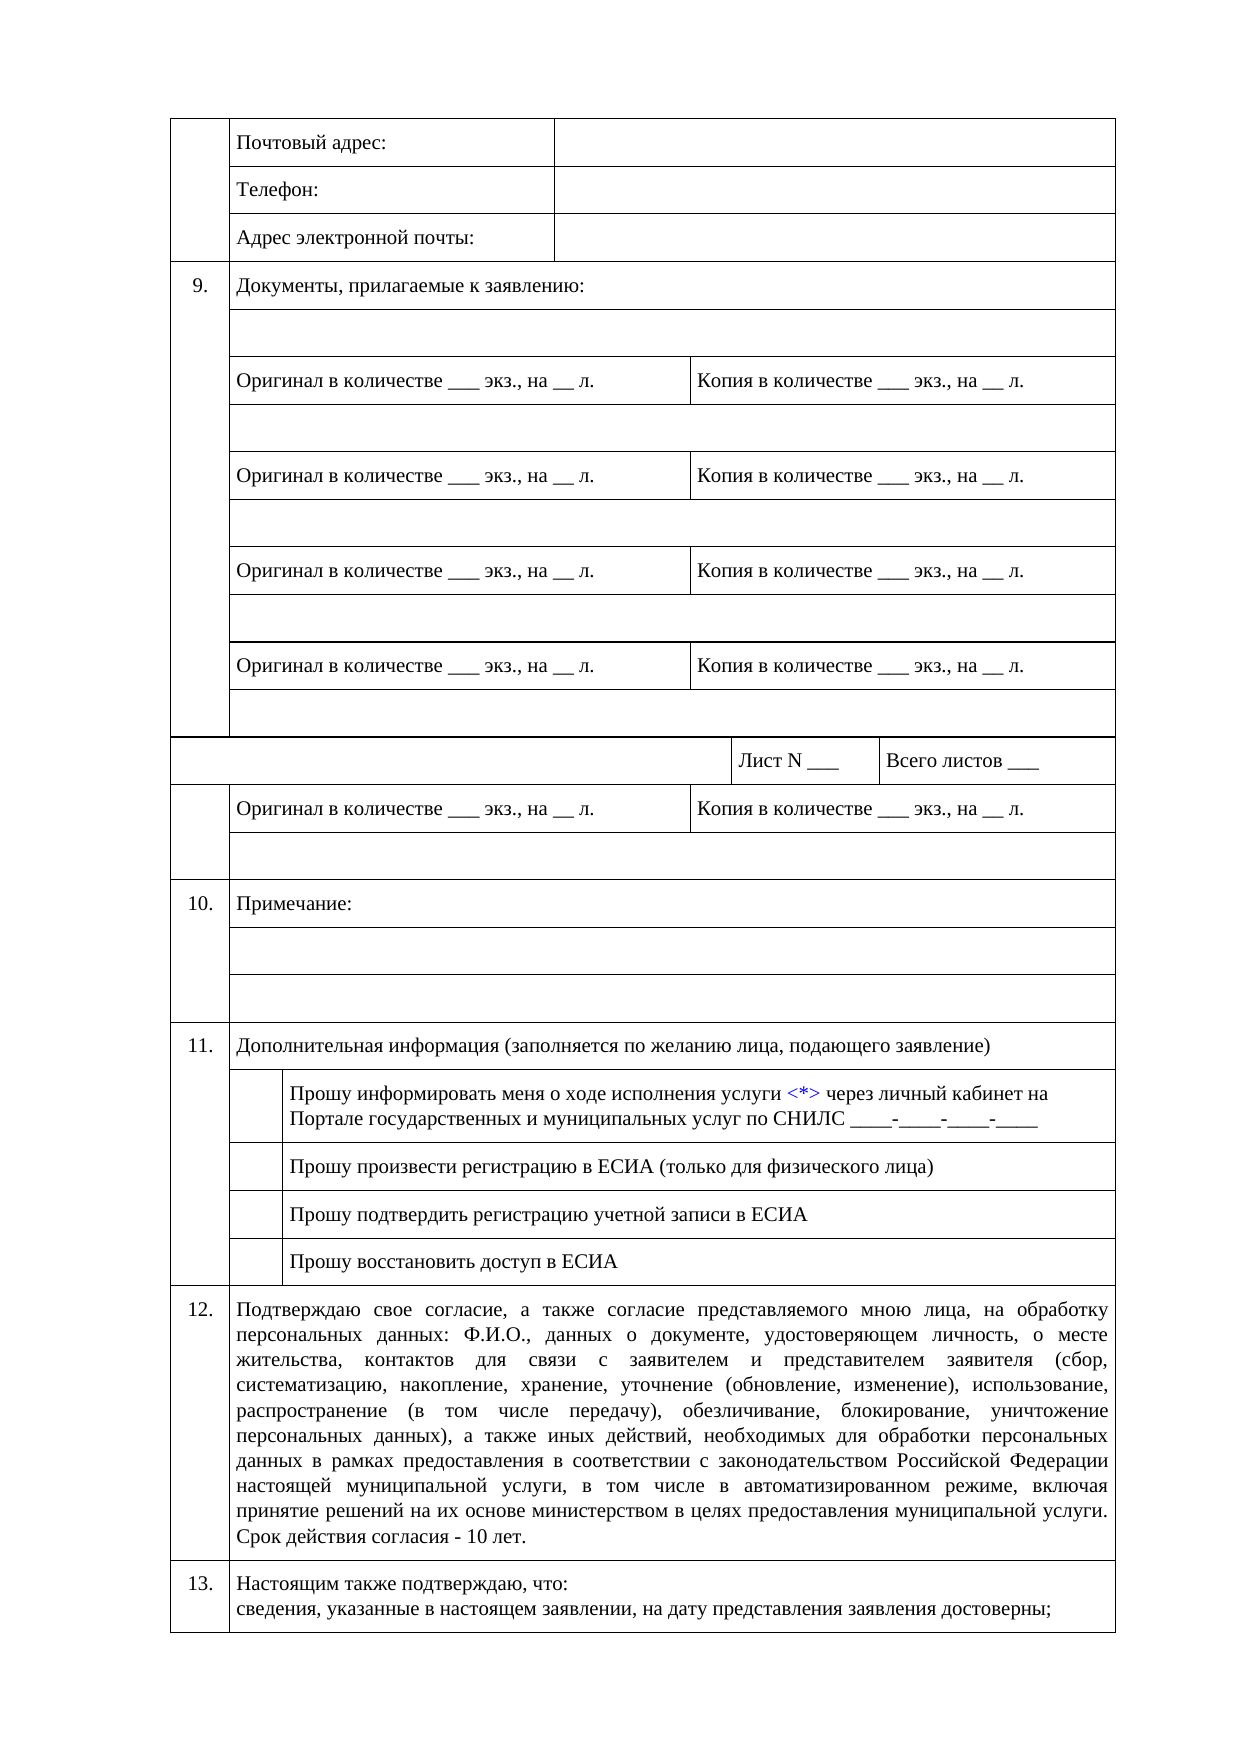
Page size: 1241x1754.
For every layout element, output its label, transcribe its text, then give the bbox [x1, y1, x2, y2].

table_cell [230, 1143, 282, 1190]
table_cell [230, 1561, 1115, 1632]
table_cell Всего листов ___ [880, 738, 1115, 784]
table_cell 12. [171, 1286, 229, 1559]
table_cell [230, 1070, 282, 1142]
table_cell Оригинал в количестве ___ экз., на __ л. [230, 547, 690, 594]
table_cell Копия в количестве ___ экз., на __ л. [691, 547, 1115, 594]
table_cell [230, 595, 1115, 641]
table_cell [230, 1239, 282, 1285]
table_cell Адрес электронной почты: [230, 214, 554, 261]
table_cell Прошу подтвердить регистрацию учетной записи в ЕСИА [283, 1191, 1115, 1237]
table_cell Лист N ___ [732, 738, 879, 784]
table_cell [171, 738, 731, 784]
table_cell 9. [171, 262, 229, 736]
table_cell Почтовый адрес: [230, 119, 554, 166]
table_cell [230, 500, 1115, 546]
table_cell Прошу восстановить доступ в ЕСИА [283, 1239, 1115, 1285]
table_cell Копия в количестве ___ экз., на __ л. [691, 357, 1115, 404]
table_cell [230, 405, 1115, 451]
table_cell [555, 214, 1115, 261]
table_cell Документы, прилагаемые к заявлению: [230, 262, 1115, 308]
table_cell Прошу информировать меня о ходе исполнения услуги <*> через личный кабинет на Портале государственных и муниципальных услуг по СНИЛС ____-____-____-____ [283, 1070, 1115, 1142]
table_cell 11. [171, 1023, 229, 1285]
table_cell Прошу произвести регистрацию в ЕСИА (только для физического лица) [283, 1143, 1115, 1190]
table_cell Подтверждаю свое согласие, а также согласие представляемого мною лица, на обработку персональных данных: Ф.И.О., данных о документе, удостоверяющем личность, о месте жительства, контактов для связи с заявителем и представителем заявителя (сбор, систематизацию, накопление, хранение, уточнение (обновление, изменение), использование, распространение (в том числе передачу), обезличивание, блокирование, уничтожение персональных данных), а также иных действий, необходимых для обработки персональных данных в рамках предоставления в соответствии с законодательством Российской Федерации настоящей муниципальной услуги, в том числе в автоматизированном режиме, включая принятие решений на их основе министерством в целях предоставления муниципальной услуги. Срок действия согласия - 10 лет. [230, 1286, 1115, 1559]
table_cell 10. [171, 880, 229, 1022]
table_cell [171, 785, 229, 879]
table_cell [555, 119, 1115, 166]
table_cell Копия в количестве ___ экз., на __ л. [691, 785, 1115, 832]
table_cell [555, 167, 1115, 213]
table_cell Оригинал в количестве ___ экз., на __ л. [230, 452, 690, 499]
table_cell [230, 1191, 282, 1237]
table_cell Дополнительная информация (заполняется по желанию лица, подающего заявление) [230, 1023, 1115, 1069]
table_cell [230, 975, 1115, 1022]
table_cell Оригинал в количестве ___ экз., на __ л. [230, 785, 690, 832]
table_cell Оригинал в количестве ___ экз., на __ л. [230, 643, 690, 689]
table_cell Примечание: [230, 880, 1115, 927]
table_cell [230, 833, 1115, 879]
table_cell Копия в количестве ___ экз., на __ л. [691, 452, 1115, 499]
table_cell Копия в количестве ___ экз., на __ л. [691, 643, 1115, 689]
table_cell 8. [171, 119, 229, 261]
table_cell [230, 928, 1115, 974]
table_cell Телефон: [230, 167, 554, 213]
table_cell [230, 310, 1115, 356]
table_cell Оригинал в количестве ___ экз., на __ л. [230, 357, 690, 404]
table_cell [230, 690, 1115, 736]
table_cell 13. [171, 1561, 229, 1632]
